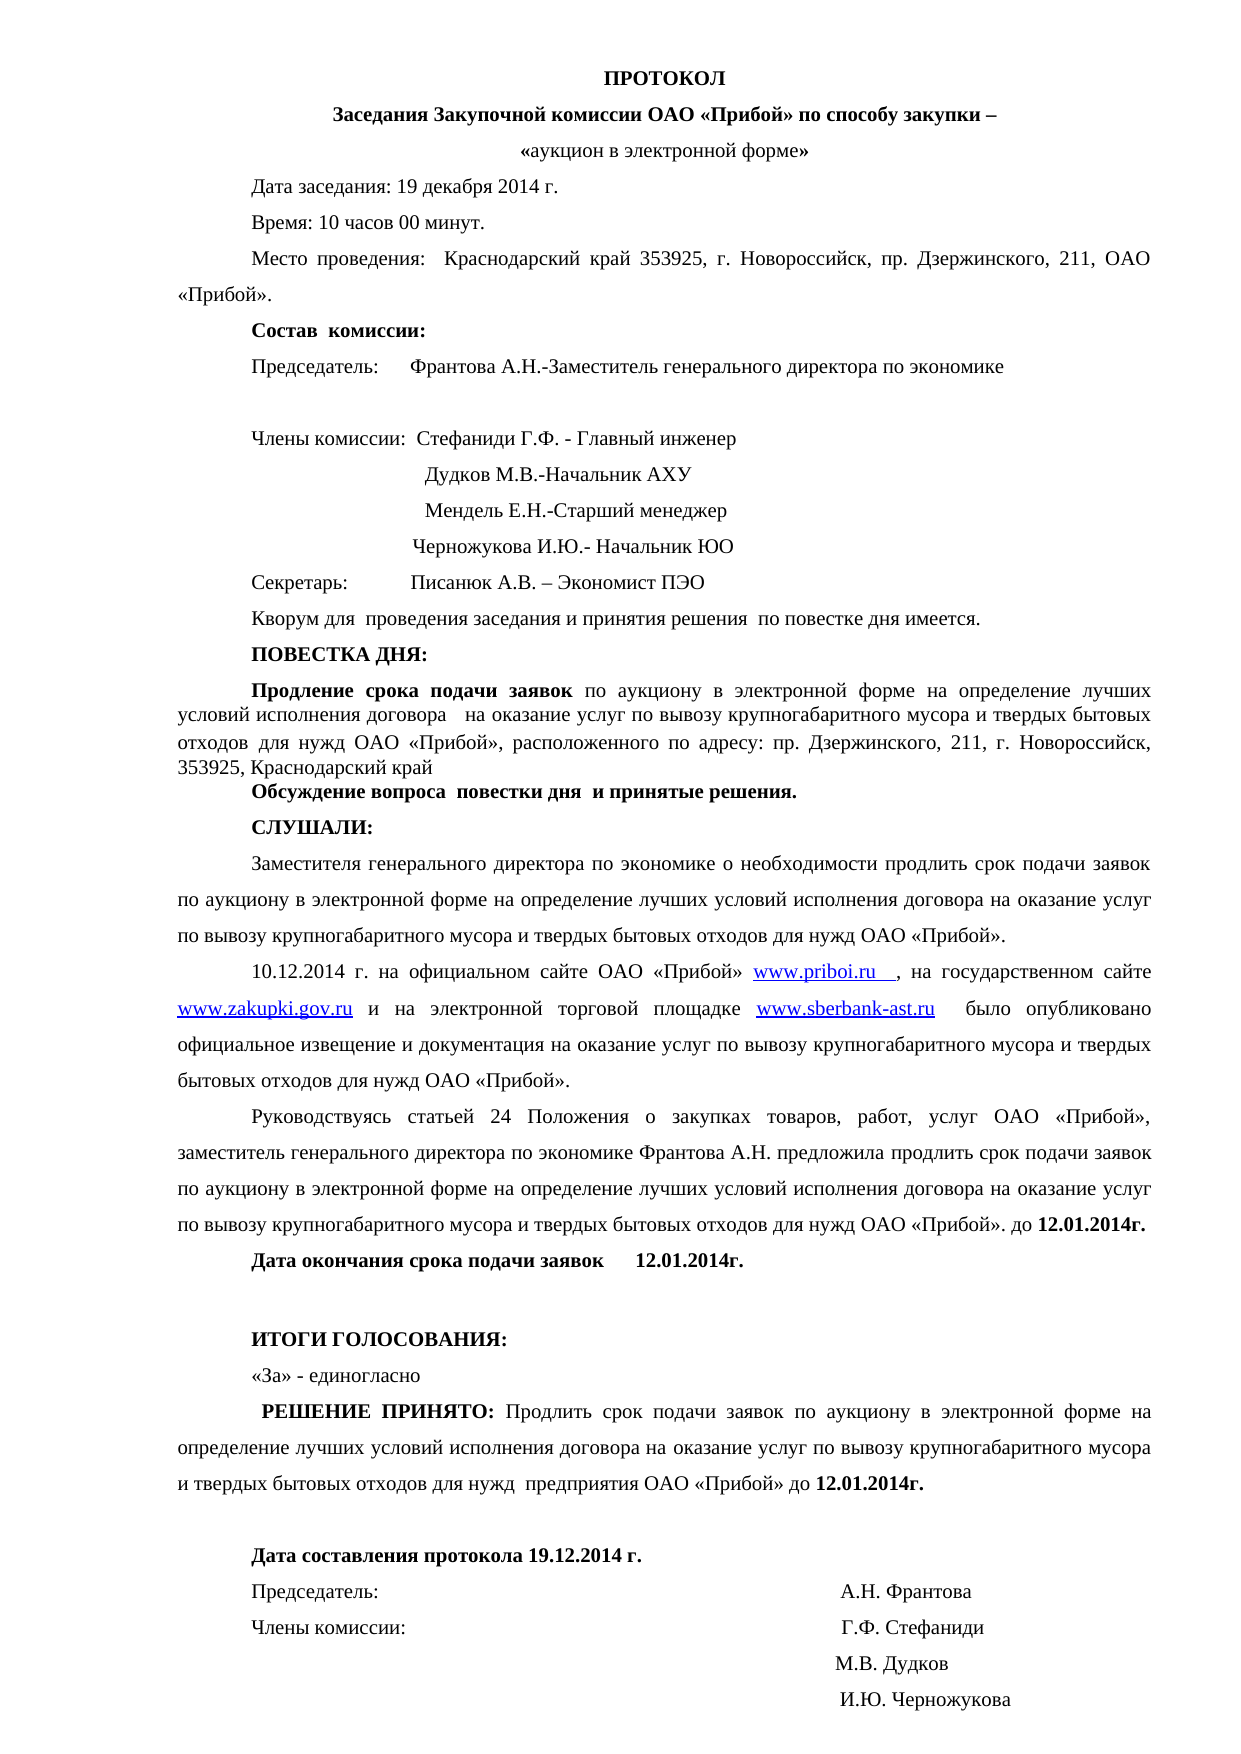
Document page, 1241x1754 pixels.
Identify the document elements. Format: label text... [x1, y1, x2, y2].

text Продление срока подачи заявок по аукциону в электронной форме на определение лучших условий исполнения договора на оказание услуг по вывозу крупногабаритного мусора и твердых бытовых отходов для нужд ОАО «Прибой», расположенного по адресу: пр. Дзержинского, 211, г. Новороссийск, 353925, Краснодарский край [177, 678, 1152, 779]
text 10.12.2014 г. на официальном сайте ОАО «Прибой» www.priboi.ru , на государственном сайте www.zakupki.gov.ru и на электронной торговой площадке www.sberbank-ast.ru было опубликовано официальное извещение и документация на оказание услуг по вывозу крупногабаритного мусора и твердых бытовых отходов для нужд ОАО «Прибой». [177, 959, 1152, 1092]
text Председатель: Франтова А.Н.-Заместитель генерального директора по экономике [177, 354, 1152, 378]
text Мендель Е.Н.-Старший менеджер [177, 498, 1152, 522]
text Состав комиссии: [177, 318, 1152, 342]
text Дата составления протокола 19.12.2014 г. [177, 1543, 1152, 1567]
text «аукцион в электронной форме» [177, 138, 1152, 162]
text Дата окончания срока подачи заявок 12.01.2014г. [177, 1248, 1152, 1272]
text Председатель: А.Н. Франтова [177, 1579, 1152, 1603]
text Заседания Закупочной комиссии ОАО «Прибой» по способу закупки – [177, 102, 1152, 126]
text Дата заседания: 19 декабря 2014 г. [177, 174, 1152, 198]
text Дудков М.В.-Начальник АХУ [177, 462, 1152, 486]
text ПРОТОКОЛ [177, 66, 1152, 90]
text И.Ю. Черножукова [177, 1687, 1152, 1711]
text РЕШЕНИЕ ПРИНЯТО: Продлить срок подачи заявок по аукциону в электронной форме на определение лучших условий исполнения договора на оказание услуг по вывозу крупногабаритного мусора и твердых бытовых отходов для нужд предприятия ОАО «Прибой» до 12.01.2014г. [177, 1399, 1152, 1495]
text Кворум для проведения заседания и принятия решения по повестке дня имеется. [177, 606, 1152, 630]
text Секретарь: Писанюк А.В. – Экономист ПЭО [177, 570, 1152, 594]
text Время: 10 часов 00 минут. [177, 210, 1152, 234]
text Обсуждение вопроса повестки дня и принятые решения. [177, 779, 1152, 803]
text ПОВЕСТКА ДНЯ: [177, 642, 1152, 666]
text «За» - единогласно [177, 1363, 1152, 1387]
text Члены комиссии: Г.Ф. Стефаниди [177, 1615, 1152, 1639]
text Члены комиссии: Стефаниди Г.Ф. - Главный инженер [177, 426, 1152, 450]
text Место проведения: Краснодарский край 353925, г. Новороссийск, пр. Дзержинского, 211, ОАО «Прибой». [177, 246, 1152, 306]
text Заместителя генерального директора по экономике о необходимости продлить срок подачи заявок по аукциону в электронной форме на определение лучших условий исполнения договора на оказание услуг по вывозу крупногабаритного мусора и твердых бытовых отходов для нужд ОАО «Прибой». [177, 851, 1152, 947]
text ИТОГИ ГОЛОСОВАНИЯ: [177, 1327, 1152, 1351]
text СЛУШАЛИ: [177, 815, 1152, 839]
text Руководствуясь статьей 24 Положения о закупках товаров, работ, услуг ОАО «Прибой», заместитель генерального директора по экономике Франтова А.Н. предложила продлить срок подачи заявок по аукциону в электронной форме на определение лучших условий исполнения договора на оказание услуг по вывозу крупногабаритного мусора и твердых бытовых отходов для нужд ОАО «Прибой». до 12.01.2014г. [177, 1104, 1152, 1236]
text М.В. Дудков [177, 1651, 1152, 1675]
text Черножукова И.Ю.- Начальник ЮО [177, 534, 1152, 558]
